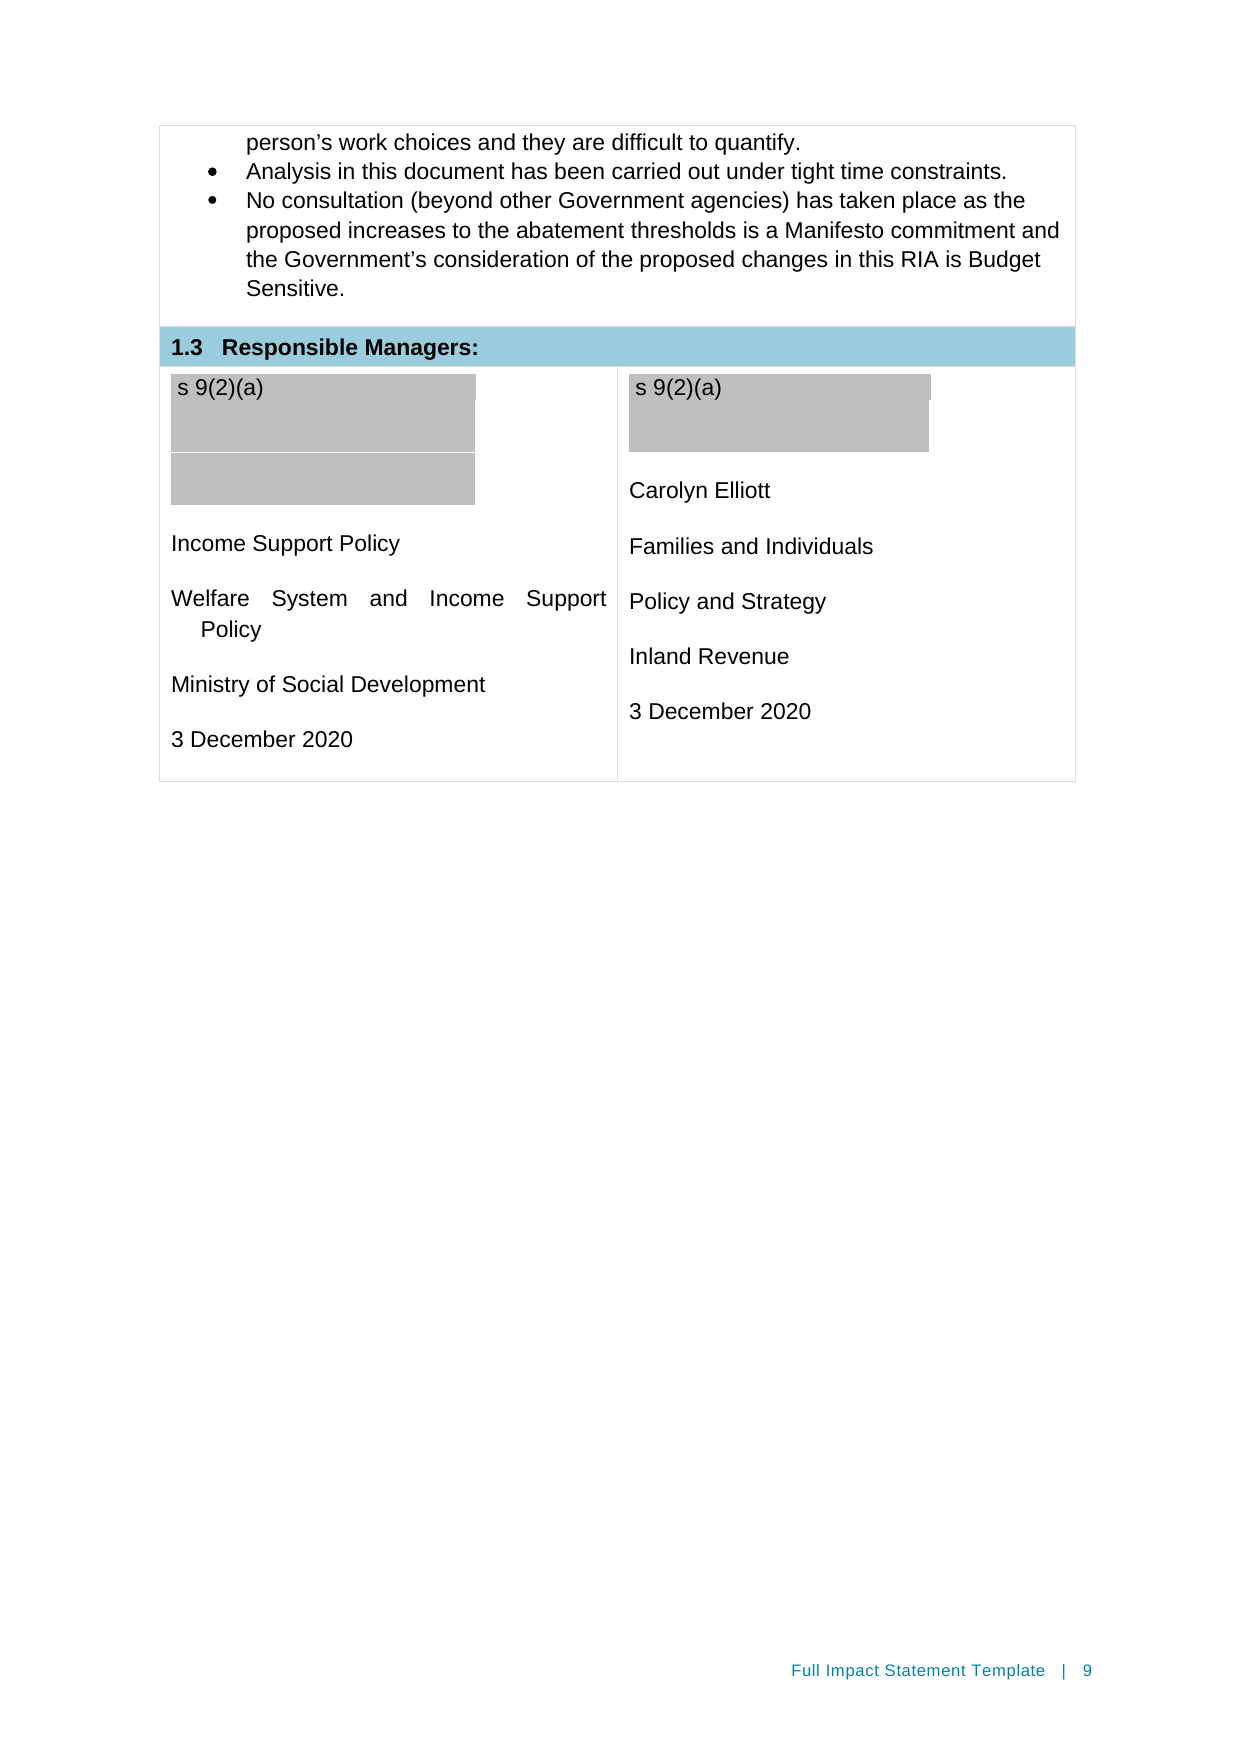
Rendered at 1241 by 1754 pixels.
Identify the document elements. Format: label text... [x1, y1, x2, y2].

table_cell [160, 126, 1075, 326]
table_cell .s 9(2)(a)………………………. …………………………………. …………………………………. …………………………………. …………………………………. Income Support Policy Welfare System and Income Support Policy Ministry of Social Development 3 December 2020 [160, 367, 617, 781]
table_cell .s 9(2)(a)………………….…... …………………………….…... …………………………….…... Carolyn Elliott Families and Individuals Policy and Strategy Inland Revenue 3 December 2020 [618, 367, 1075, 781]
table_cell 1.3 Responsible Managers: [160, 327, 1075, 366]
